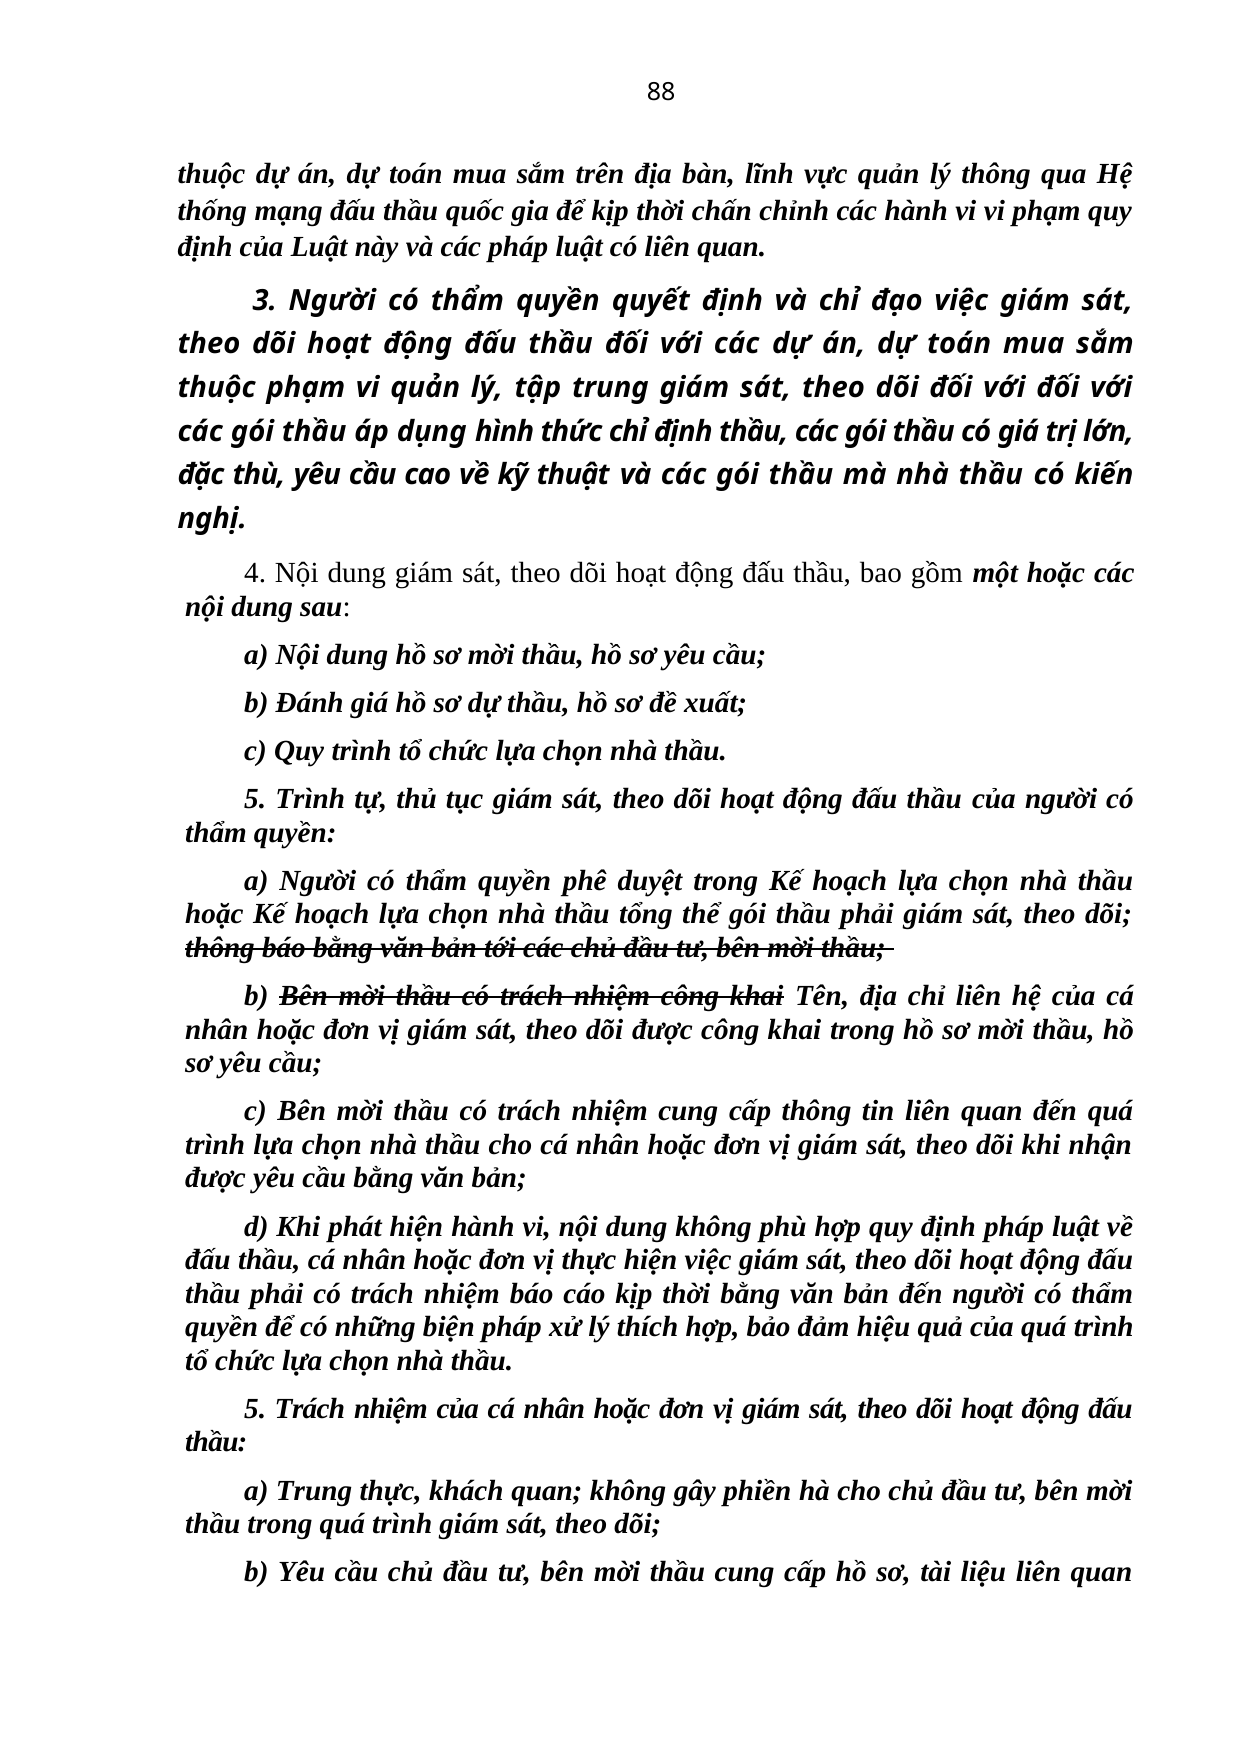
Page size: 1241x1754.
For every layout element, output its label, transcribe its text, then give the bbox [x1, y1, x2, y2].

text a) Trung thực, khách quan; không gây phiền hà cho chủ đầu tư, bên mời thầu trong quá trình giám sát, theo dõi; [185, 1473, 1137, 1540]
text b) Bên mời thầu có trách nhiệm công khai Tên, địa chỉ liên hệ của cá nhân hoặc đơn vị giám sát, theo dõi được công khai trong hồ sơ mời thầu, hồ sơ yêu cầu; [185, 978, 1137, 1079]
text 5. Trình tự, thủ tục giám sát, theo dõi hoạt động đấu thầu của người có thẩm quyền: [185, 781, 1137, 848]
text c) Quy trình tổ chức lựa chọn nhà thầu. [185, 733, 1137, 767]
text d) Khi phát hiện hành vi, nội dung không phù hợp quy định pháp luật về đấu thầu, cá nhân hoặc đơn vị thực hiện việc giám sát, theo dõi hoạt động đấu thầu phải có trách nhiệm báo cáo kịp thời bằng văn bản đến người có thẩm quyền để có những biện pháp xử lý thích hợp, bảo đảm hiệu quả của quá trình tổ chức lựa chọn nhà thầu. [185, 1209, 1137, 1376]
text 3. Người có thẩm quyền quyết định và chỉ đạo việc giám sát, theo dõi hoạt động đấu thầu đối với các dự án, dự toán mua sắm thuộc phạm vi quản lý, tập trung giám sát, theo dõi đối với đối với các gói thầu áp dụng hình thức chỉ định thầu, các gói thầu có giá trị lớn, đặc thù, yêu cầu cao về kỹ thuật và các gói thầu mà nhà thầu có kiến nghị. [177, 279, 1137, 537]
text b) Đánh giá hồ sơ dự thầu, hồ sơ đề xuất; [185, 685, 1137, 719]
text a) Nội dung hồ sơ mời thầu, hồ sơ yêu cầu; [185, 637, 1137, 671]
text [177, 156, 1137, 263]
text c) Bên mời thầu có trách nhiệm cung cấp thông tin liên quan đến quá trình lựa chọn nhà thầu cho cá nhân hoặc đơn vị giám sát, theo dõi khi nhận được yêu cầu bằng văn bản; [185, 1093, 1137, 1194]
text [185, 1554, 1137, 1588]
text 5. Trách nhiệm của cá nhân hoặc đơn vị giám sát, theo dõi hoạt động đấu thầu: [185, 1391, 1137, 1458]
text a) Người có thẩm quyền phê duyệt trong Kế hoạch lựa chọn nhà thầu hoặc Kế hoạch lựa chọn nhà thầu tổng thể gói thầu phải giám sát, theo dõi; thông báo bằng văn bản tới các chủ đầu tư, bên mời thầu; [185, 863, 1137, 964]
text 4. Nội dung giám sát, theo dõi hoạt động đấu thầu, bao gồm một hoặc các nội dung sau: [185, 555, 1137, 622]
